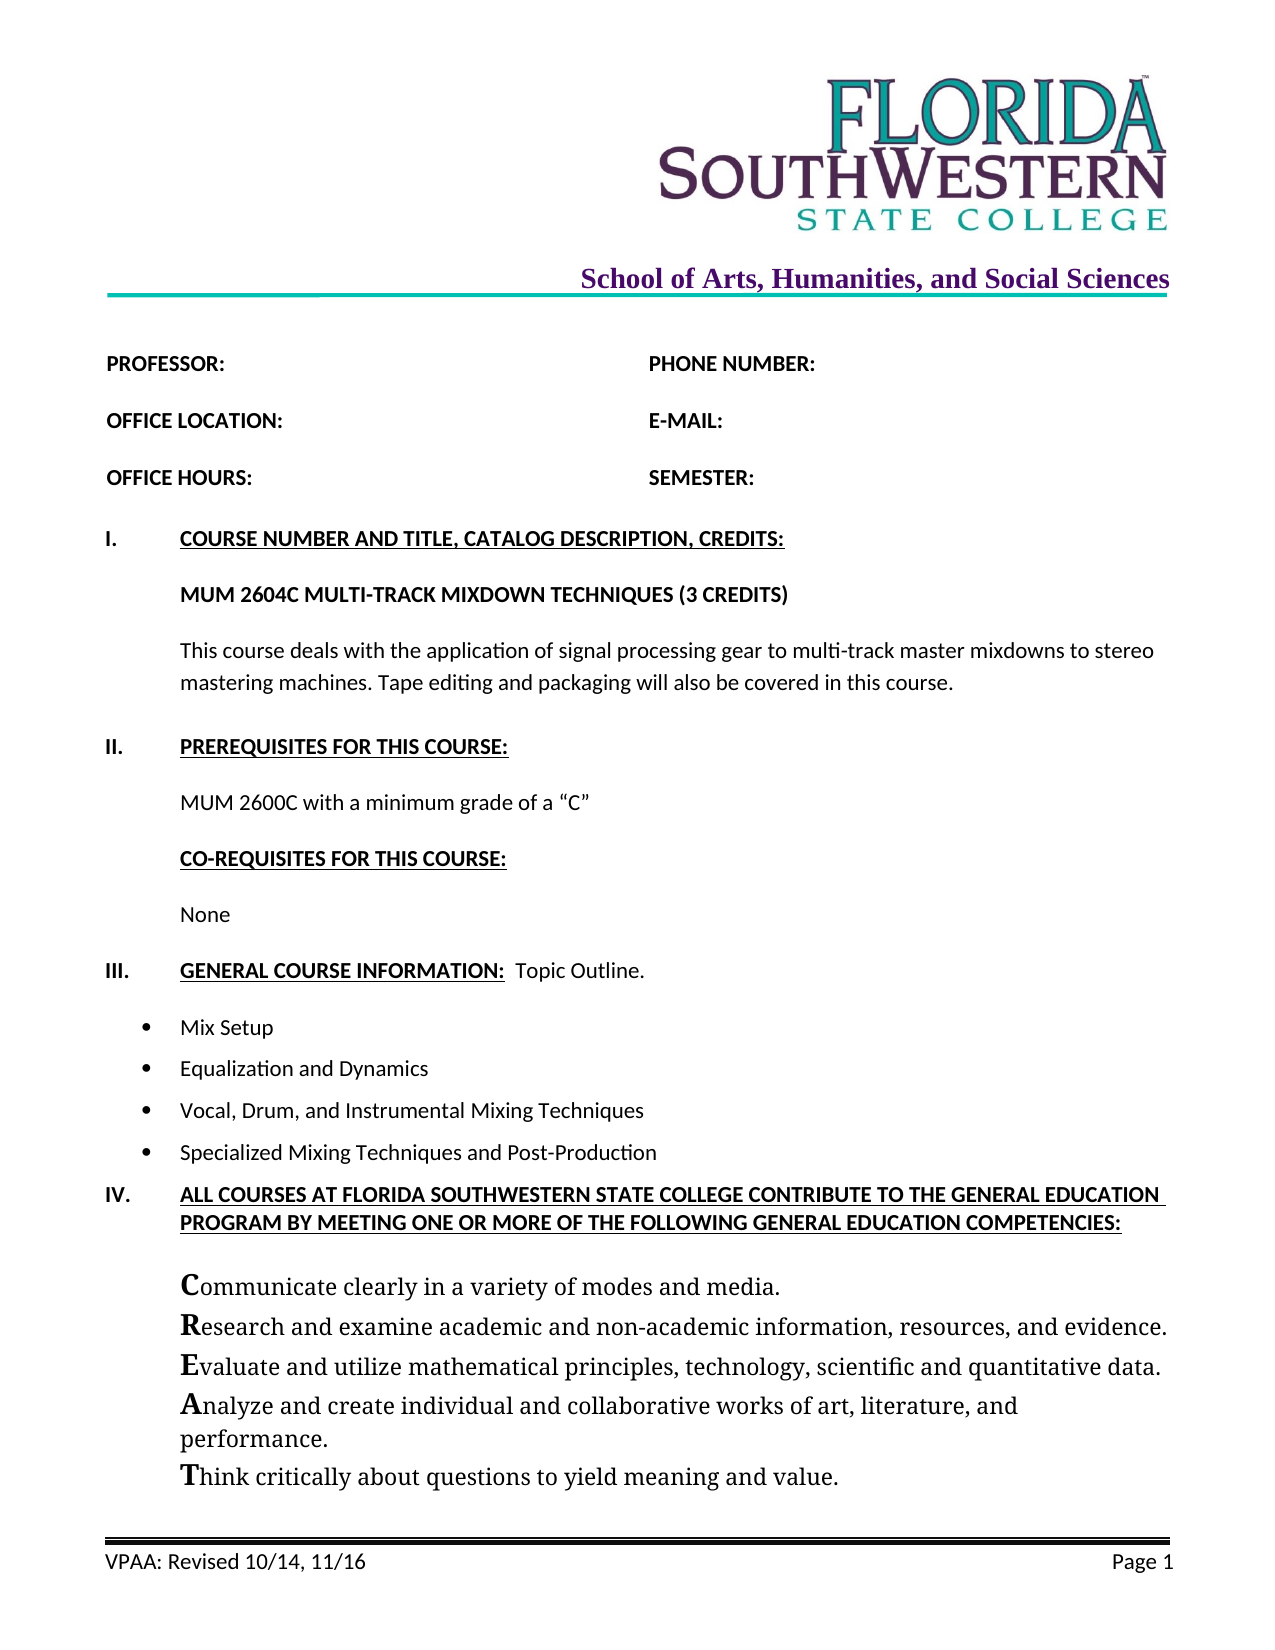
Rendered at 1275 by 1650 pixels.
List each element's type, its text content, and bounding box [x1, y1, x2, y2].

table_header PHONE NUMBER: [638, 324, 1180, 381]
table_header PROFESSOR: [95, 324, 637, 381]
table_cell E-MAIL: [638, 381, 1180, 438]
text This course deals with the application of signal processing gear to multi-track master mixdowns to stereo mastering machines. Tape editing and packaging will also be covered in this course. [180, 636, 1170, 696]
list PREREQUISITES FOR THIS COURSE: [105, 732, 1170, 760]
text Analyze and create individual and collaborative works of art, literature, and performance. [180, 1384, 1170, 1454]
text CO-REQUISITES FOR THIS COURSE: [105, 844, 1170, 872]
text Research and examine academic and non-academic information, resources, and evidence. [180, 1304, 1170, 1344]
picture [657, 75, 1170, 233]
text Evaluate and utilize mathematical principles, technology, scientific and quantitative data. [180, 1344, 1170, 1384]
list Vocal, Drum, and Instrumental Mixing Techniques [142, 1097, 1170, 1124]
table_cell OFFICE LOCATION: [95, 381, 637, 438]
text Think critically about questions to yield meaning and value. [180, 1454, 1170, 1494]
table_cell SEMESTER: [638, 439, 1180, 496]
table_cell OFFICE HOURS: [95, 439, 637, 496]
text MUM 2600C with a minimum grade of a “C” [180, 788, 1170, 816]
list COURSE NUMBER AND TITLE, CATALOG DESCRIPTION, CREDITS: [105, 524, 1170, 552]
list Mix Setup [142, 1013, 1170, 1041]
text None [180, 901, 1170, 928]
text Communicate clearly in a variety of modes and media. [180, 1264, 1170, 1304]
text MUM 2604C MULTI-TRACK MIXDOWN TECHNIQUES (3 CREDITS) [180, 580, 1170, 608]
list Equalization and Dynamics [142, 1054, 1170, 1083]
list GENERAL COURSE INFORMATION: Topic Outline. [105, 957, 1170, 984]
list All courses at Florida SouthWestern State College contribute to the general education program by meeting one or more of the following general education competencies: [105, 1181, 1170, 1237]
list Specialized Mixing Techniques and Post-Production [142, 1138, 1170, 1167]
